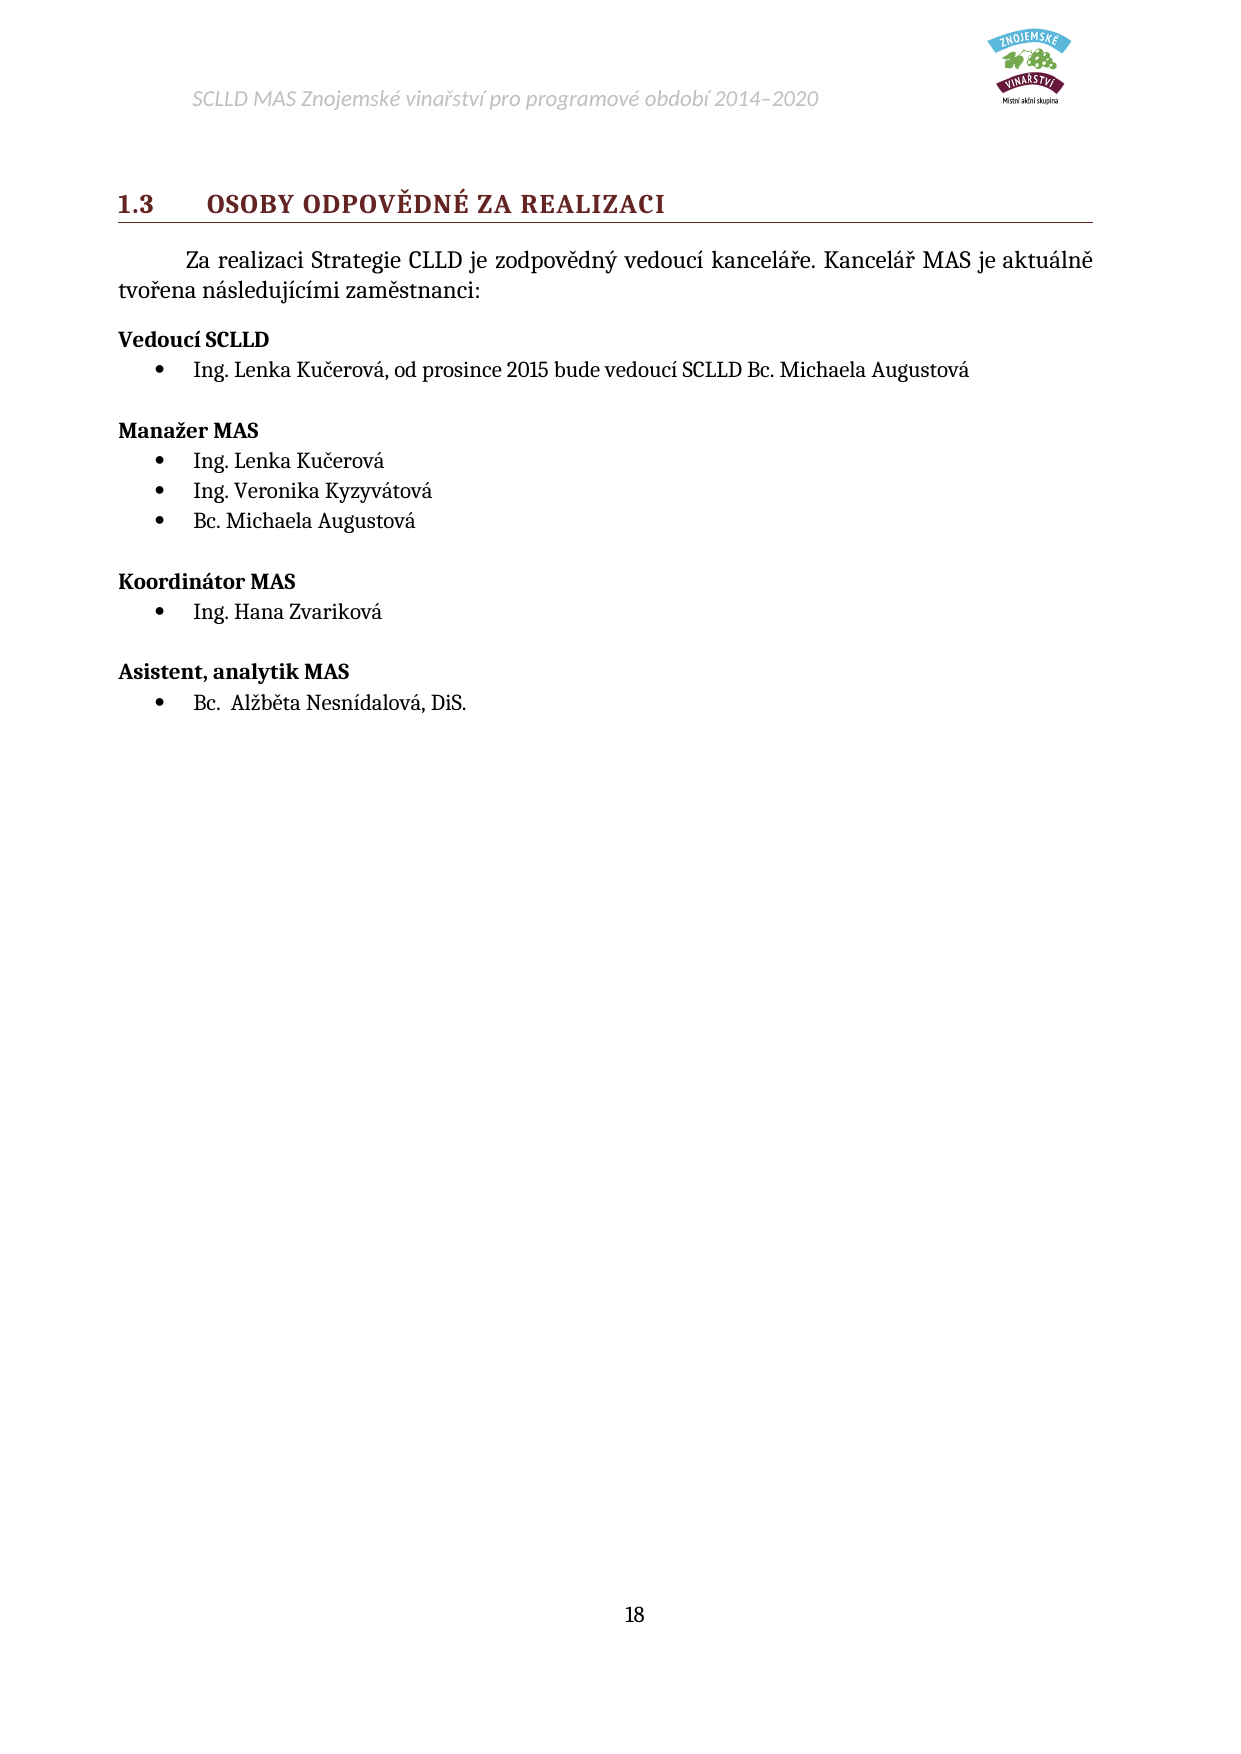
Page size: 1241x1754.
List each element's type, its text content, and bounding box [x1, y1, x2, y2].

text Vedoucí SCLLD [118, 327, 1093, 353]
list Bc. Alžběta Nesnídalová, DiS. [156, 689, 1093, 716]
list Ing. Lenka Kučerová, od prosince 2015 bude vedoucí SCLLD Bc. Michaela Augustová [156, 357, 1093, 383]
picture [980, 17, 1078, 107]
list Bc. Michaela Augustová [156, 508, 1093, 534]
list Ing. Veronika Kyzyvátová [156, 478, 1093, 504]
list Ing. Hana Zvariková [156, 599, 1093, 625]
list Ing. Lenka Kučerová [156, 448, 1093, 474]
text Koordinátor MAS [118, 568, 1093, 595]
text Za realizaci Strategie CLLD je zodpovědný vedoucí kanceláře. Kancelář MAS je aktuálně tvořena následujícími zaměstnanci: [118, 246, 1093, 305]
text Asistent, analytik MAS [118, 659, 1093, 686]
subtitle Osoby odpovědné za realizaci [118, 189, 1093, 222]
text Manažer MAS [118, 417, 1093, 444]
